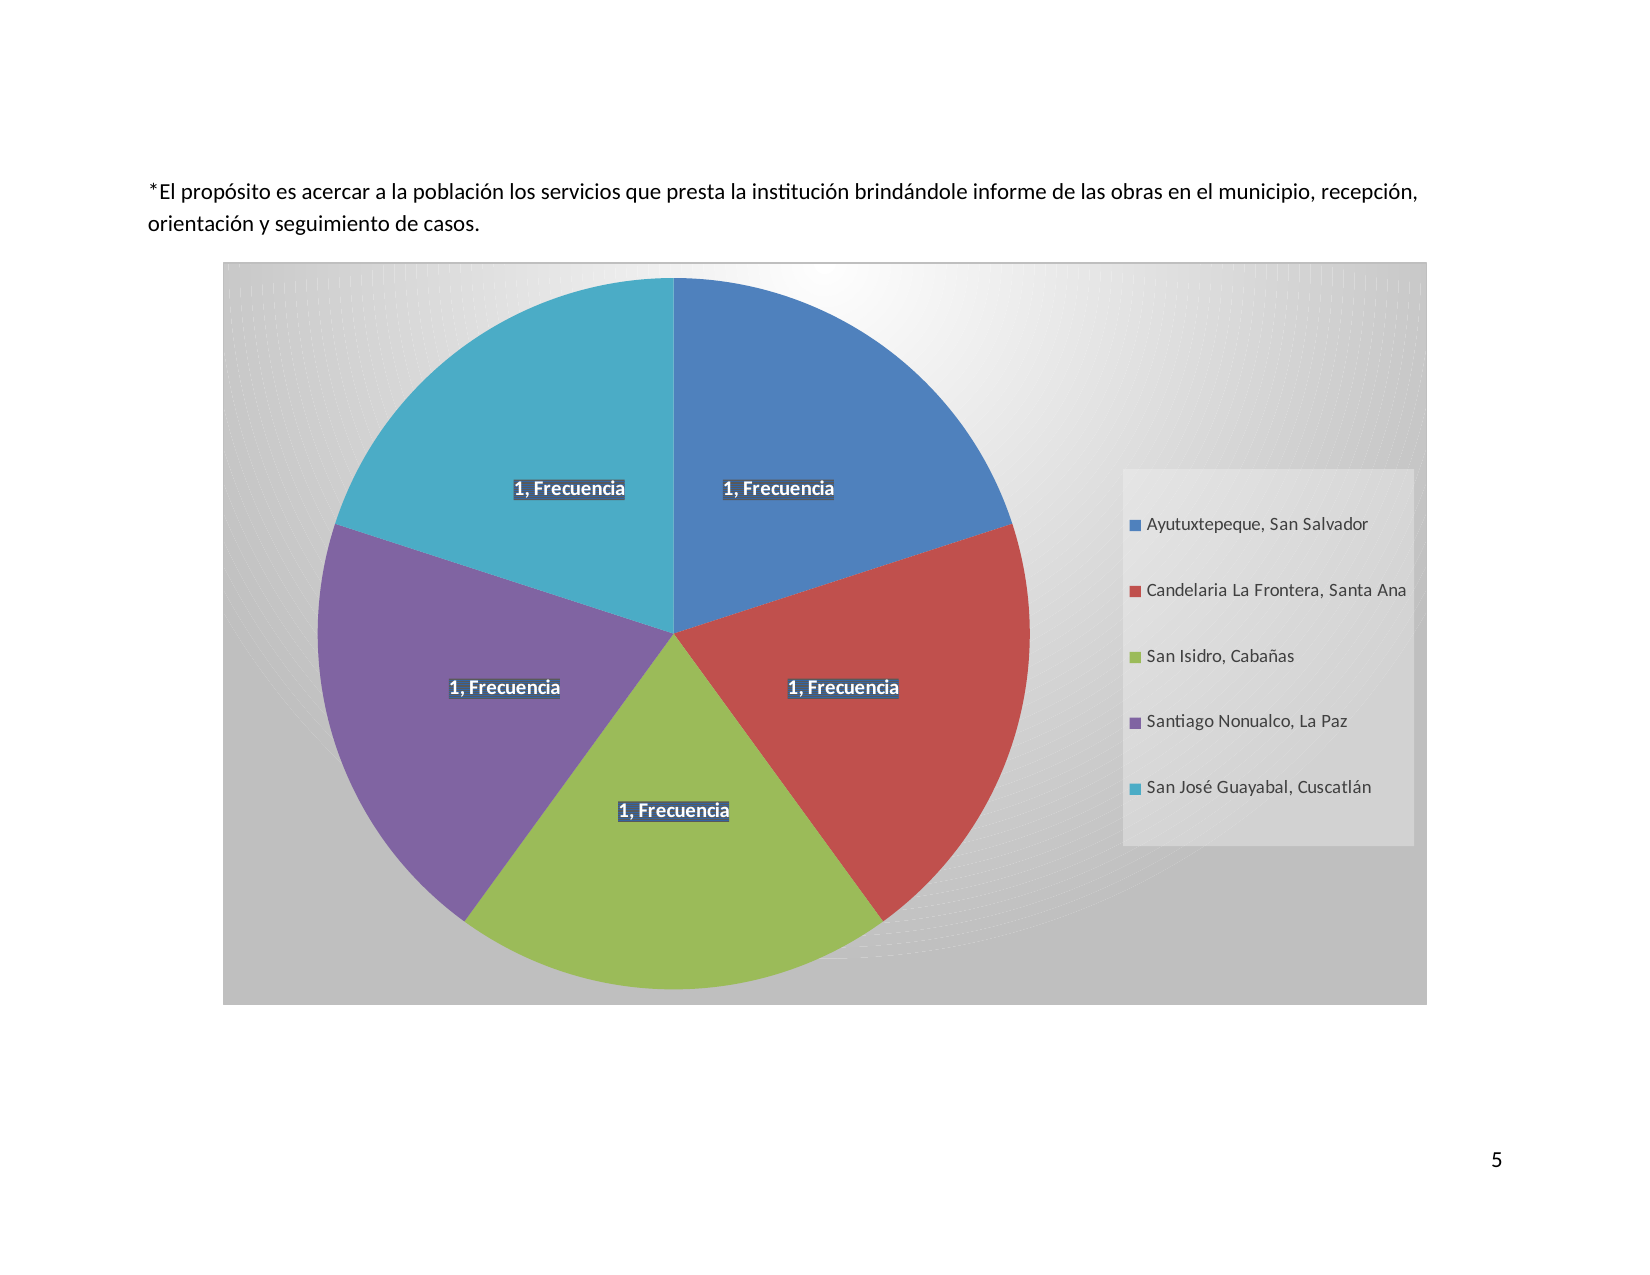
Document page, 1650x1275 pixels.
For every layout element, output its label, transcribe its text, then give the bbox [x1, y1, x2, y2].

text *El propósito es acercar a la población los servicios que presta la institución brindándole informe de las obras en el municipio, recepción, orientación y seguimiento de casos. [148, 177, 1502, 237]
